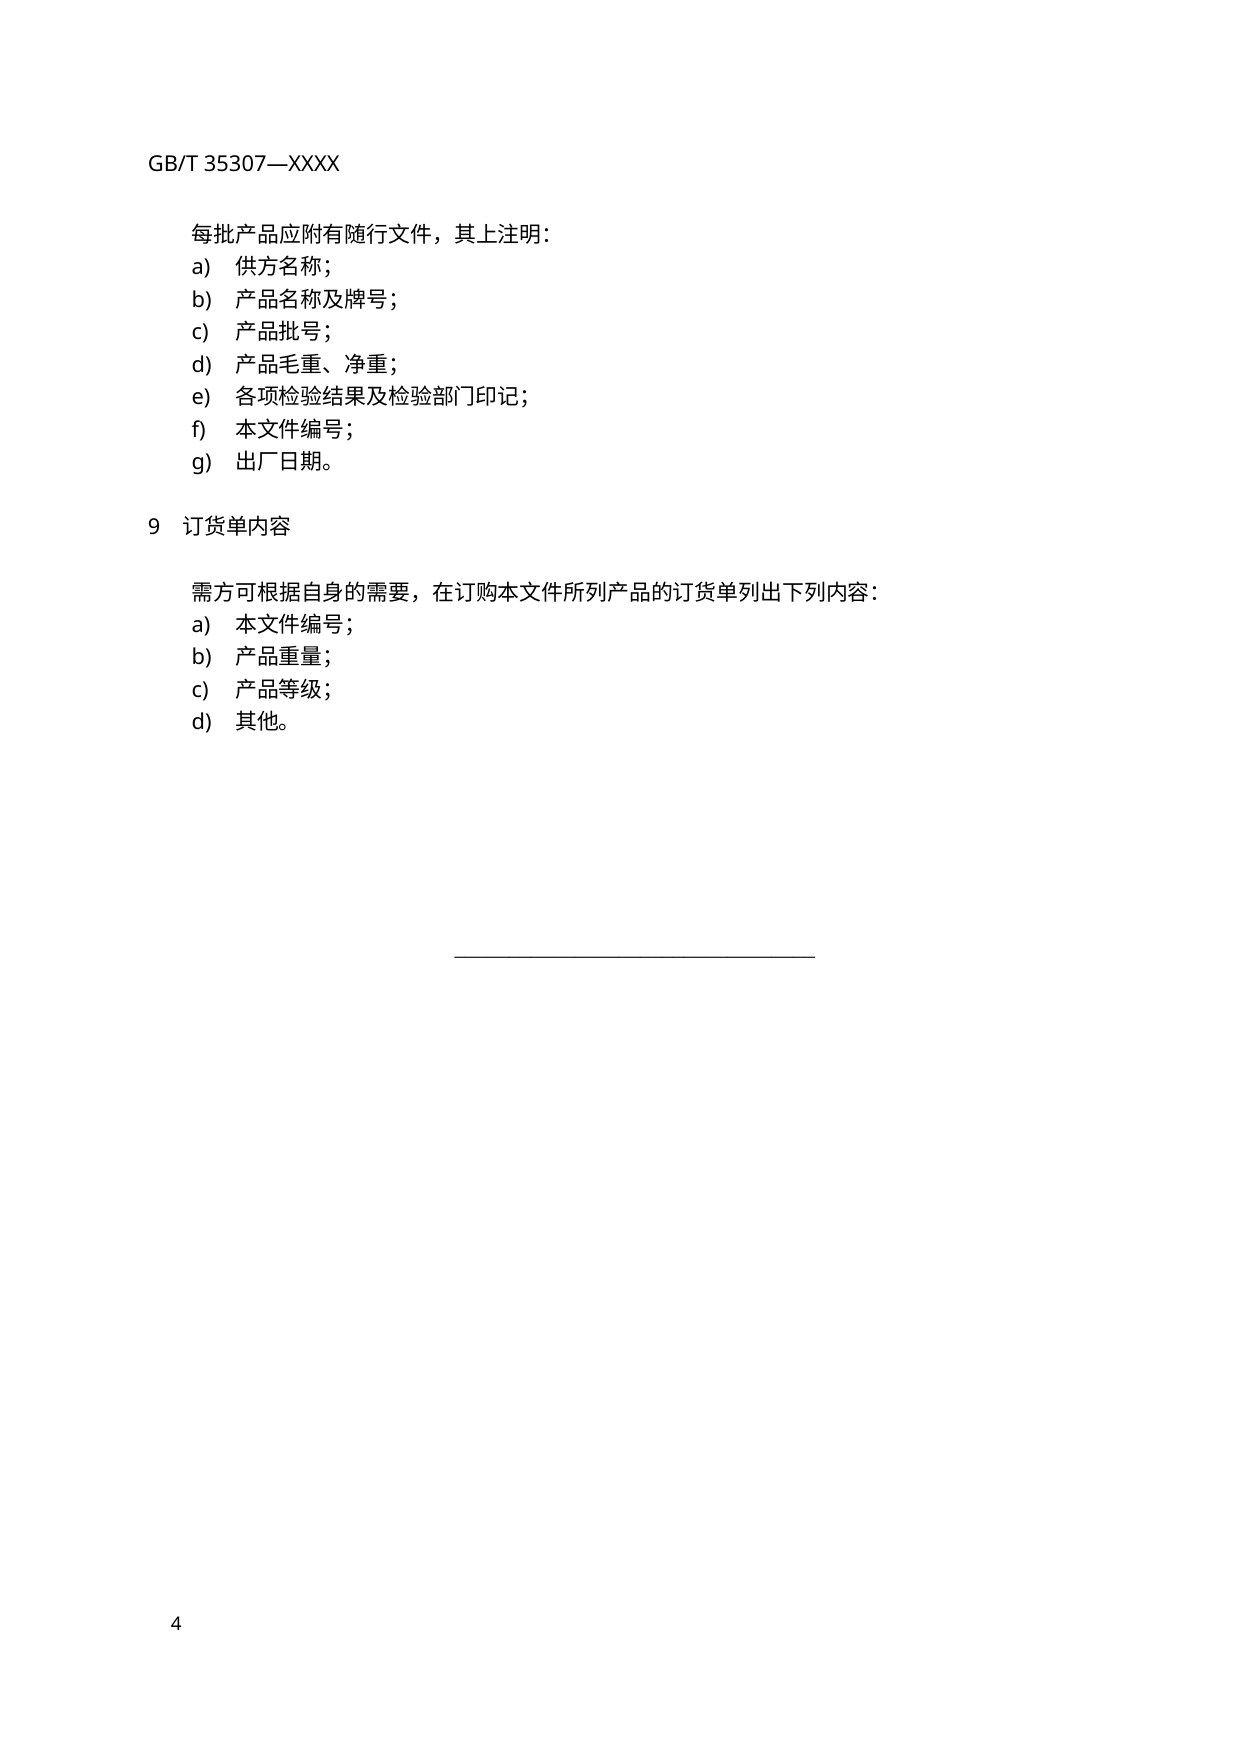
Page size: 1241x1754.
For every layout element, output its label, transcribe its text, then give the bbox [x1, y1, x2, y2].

list 产品重量； [191, 639, 1122, 672]
list 订货单内容 [148, 509, 1122, 542]
list 本文件编号； [191, 607, 1122, 639]
list 产品名称及牌号； [191, 282, 1122, 314]
text _________________________________ [148, 932, 1122, 964]
text 每批产品应附有随行文件，其上注明： [148, 217, 1122, 249]
list 产品毛重、净重； [191, 347, 1122, 379]
list 出厂日期。 [191, 444, 1122, 477]
list 本文件编号； [191, 412, 1122, 444]
list 产品等级； [191, 672, 1122, 704]
text 需方可根据自身的需要，在订购本文件所列产品的订货单列出下列内容： [148, 574, 1122, 607]
list 其他。 [191, 704, 1122, 737]
list 供方名称； [191, 249, 1122, 282]
list 产品批号； [191, 314, 1122, 347]
list 各项检验结果及检验部门印记； [191, 379, 1122, 412]
